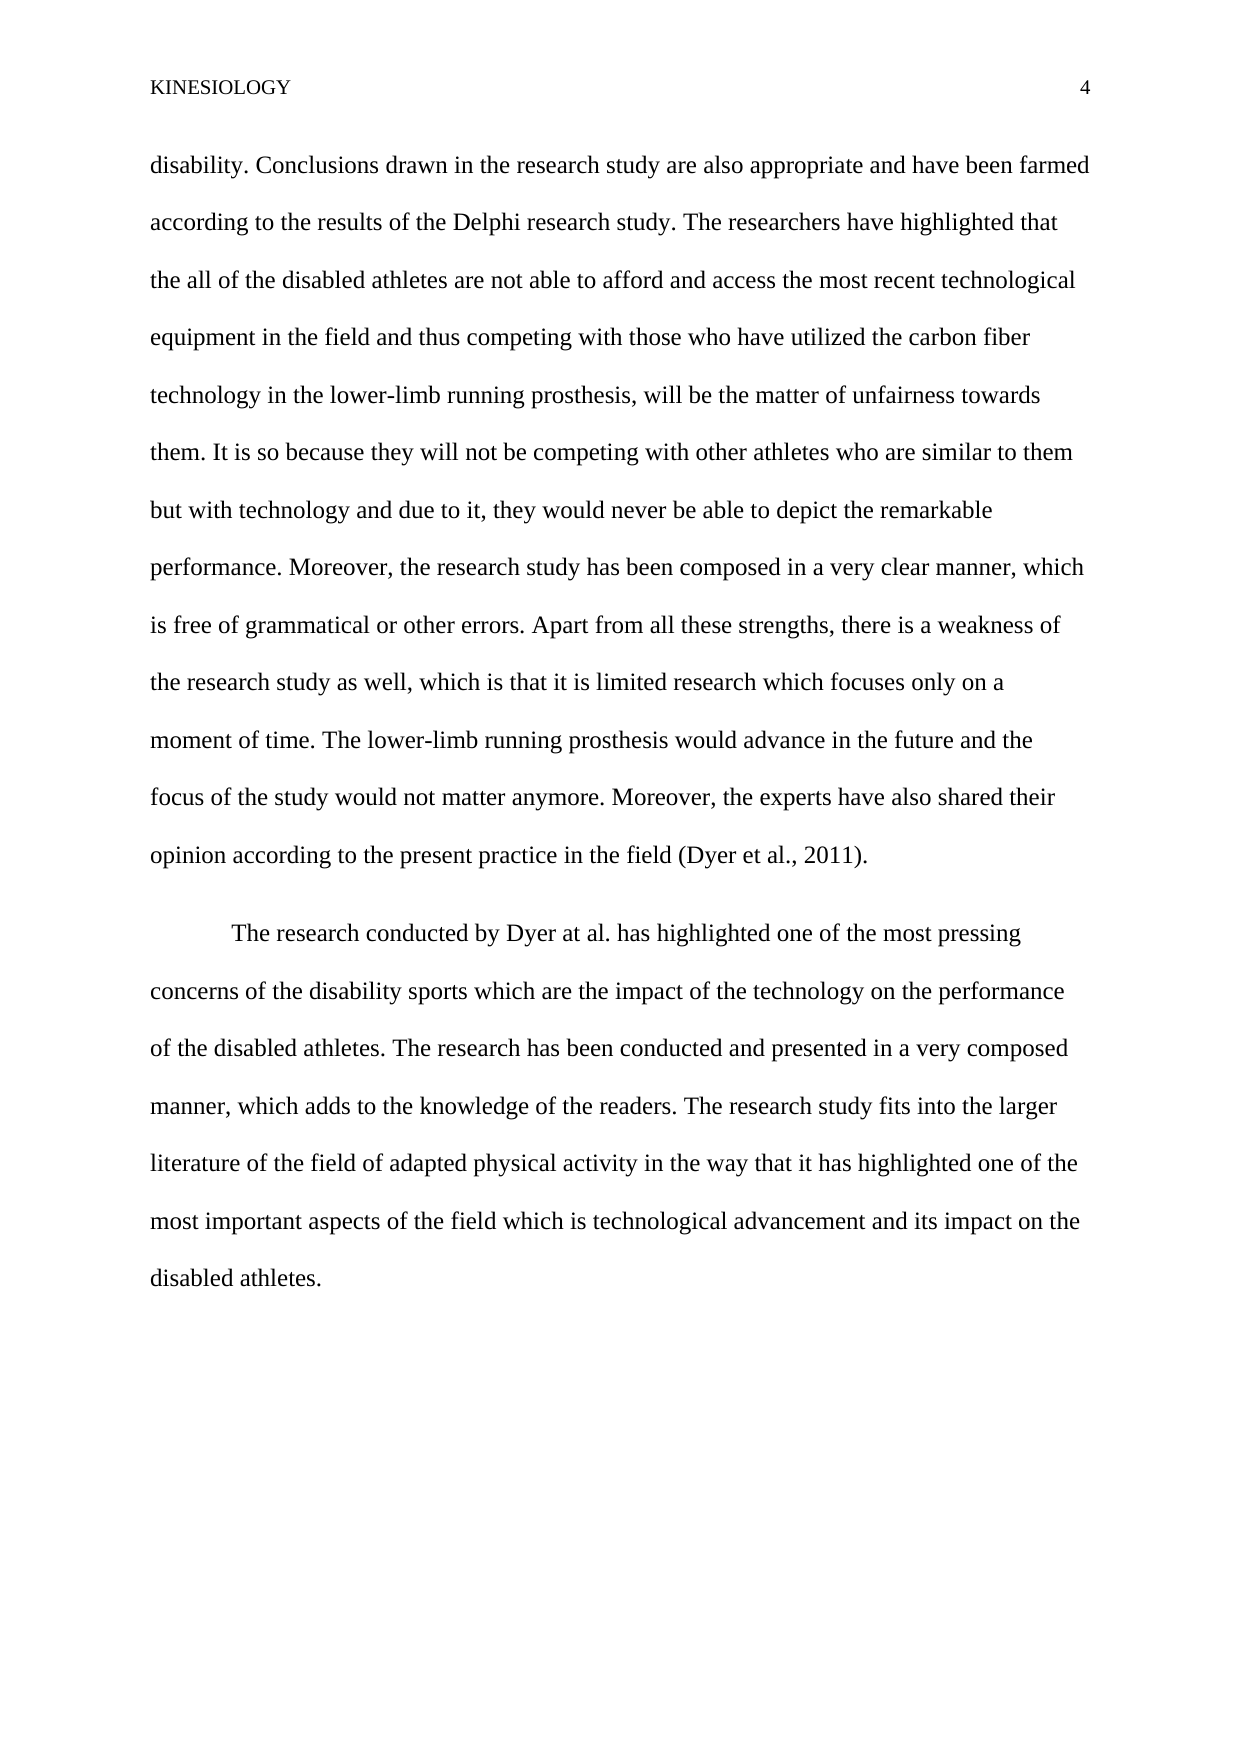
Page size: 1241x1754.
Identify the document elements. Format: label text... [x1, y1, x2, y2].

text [150, 150, 1090, 869]
text The research conducted by Dyer at al. has highlighted one of the most pressing concerns of the disability sports which are the impact of the technology on the performance of the disabled athletes. The research has been conducted and presented in a very composed manner, which adds to the knowledge of the readers. The research study fits into the larger literature of the field of adapted physical activity in the way that it has highlighted one of the most important aspects of the field which is technological advancement and its impact on the disabled athletes. [150, 918, 1090, 1292]
